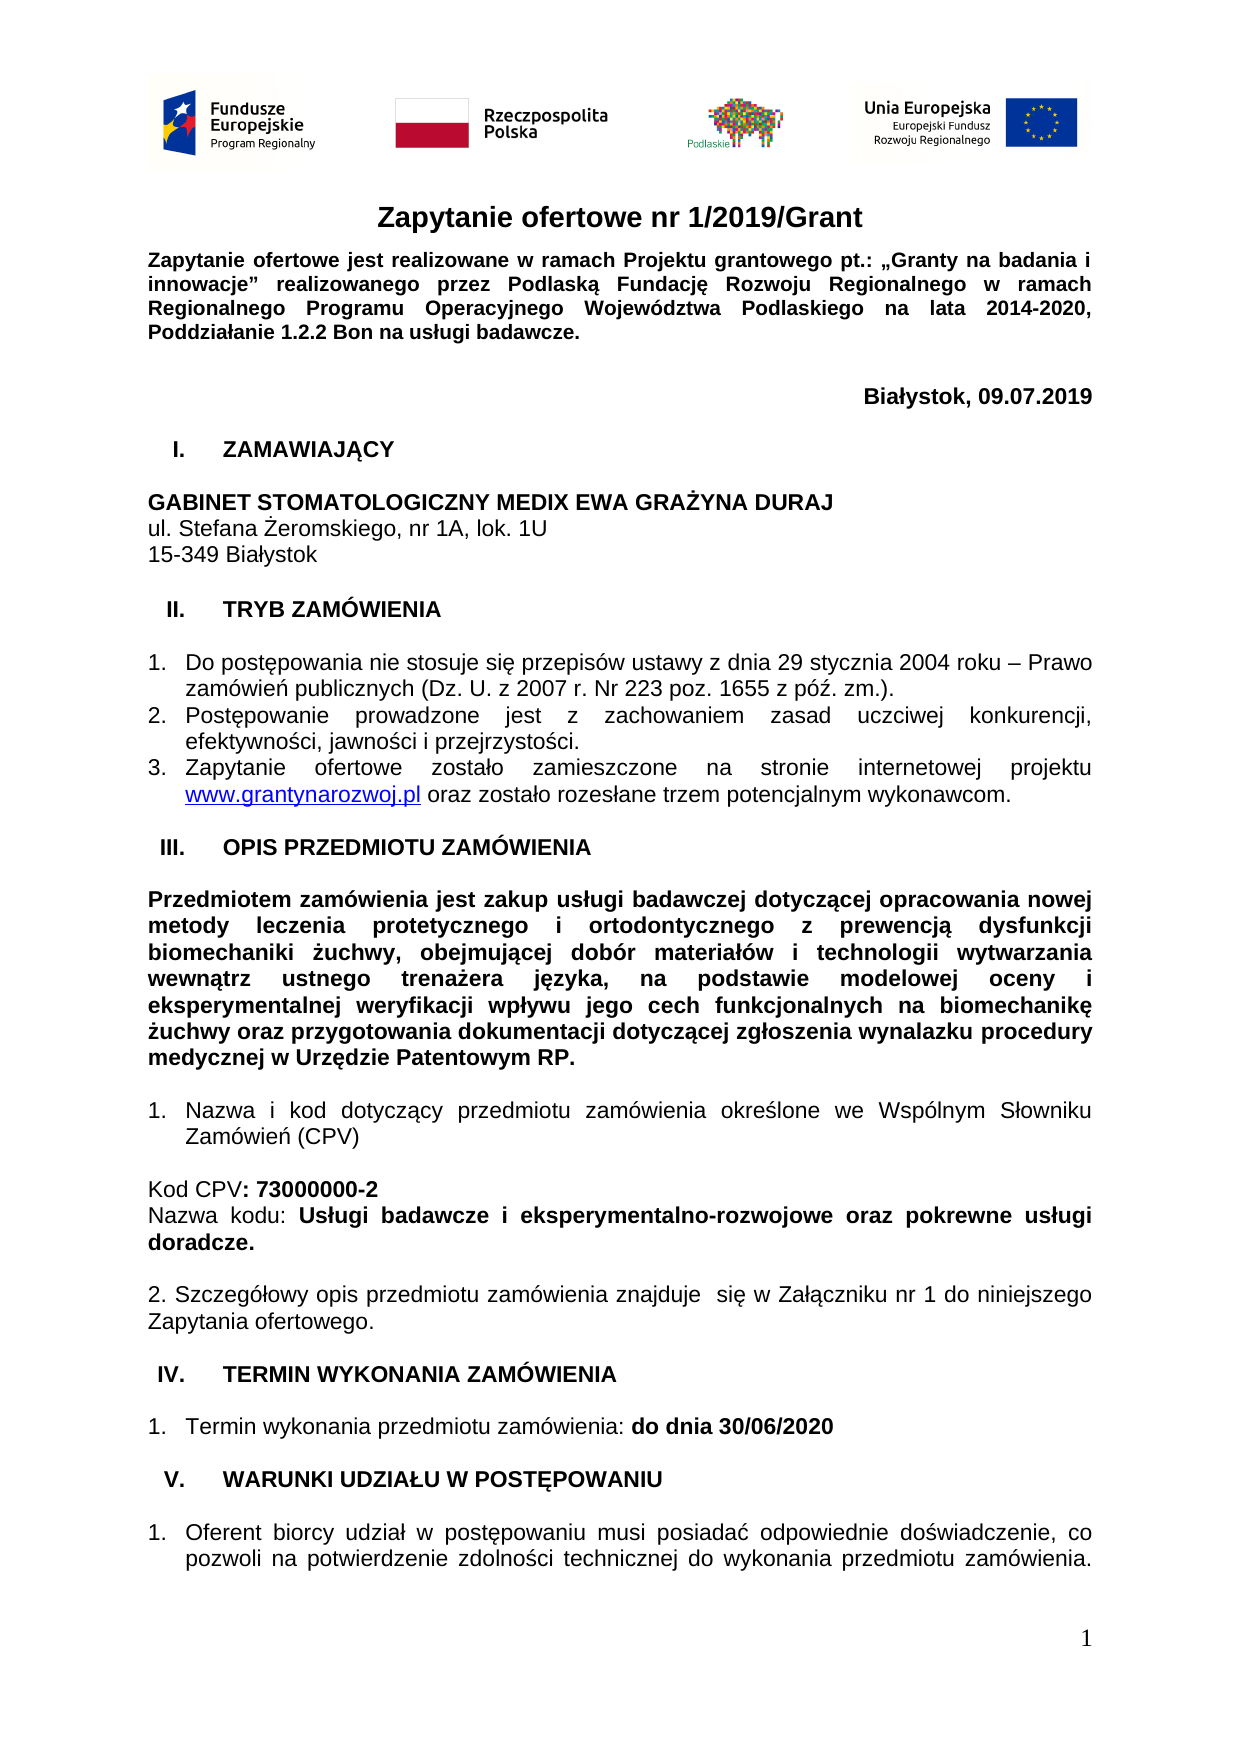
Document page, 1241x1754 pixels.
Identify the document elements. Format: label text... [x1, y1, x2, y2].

subtitle Nazwa kodu: Usługi badawcze i eksperymentalno-rozwojowe oraz pokrewne usługi doradcze. [148, 1202, 1093, 1255]
list ul. Stefana Żeromskiego, nr 1A, lok. 1U [148, 515, 1093, 541]
text 2. Szczegółowy opis przedmiotu zamówienia znajduje się w Załączniku nr 1 do niniejszego Zapytania ofertowego. [148, 1281, 1093, 1334]
list Zapytanie ofertowe zostało zamieszczone na stronie internetowej projektu www.grantynarozwoj.pl oraz zostało rozesłane trzem potencjalnym wykonawcom. [148, 754, 1093, 807]
list Nazwa i kod dotyczący przedmiotu zamówienia określone we Wspólnym Słowniku Zamówień (CPV) [148, 1097, 1093, 1150]
list WARUNKI UDZIAŁU W POSTĘPOWANIU [185, 1466, 1093, 1492]
list TERMIN WYKONANIA ZAMÓWIENIA [185, 1361, 1093, 1387]
subtitle Kod CPV: 73000000-2 [148, 1176, 1093, 1202]
text GABINET STOMATOLOGICZNY MEDIX EWA GRAŻYNA DURAJ [148, 488, 1093, 515]
list Postępowanie prowadzone jest z zachowaniem zasad uczciwej konkurencji, efektywności, jawności i przejrzystości. [148, 702, 1093, 754]
list OPIS PRZEDMIOTU ZAMÓWIENIA [185, 833, 1093, 860]
picture [147, 73, 1093, 172]
text Zapytanie ofertowe jest realizowane w ramach Projektu grantowego pt.: „Granty na badania i innowacje” realizowanego przez Podlaską Fundację Rozwoju Regionalnego w ramach Regionalnego Programu Operacyjnego Województwa Podlaskiego na lata 2014-2020, Poddziałanie 1.2.2 Bon na usługi badawcze. [148, 248, 1093, 343]
text Białystok, 09.07.2019 [148, 383, 1093, 409]
list Termin wykonania przedmiotu zamówienia: do dnia 30/06/2020 [148, 1413, 1093, 1439]
list ZAMAWIAJĄCY [185, 436, 1093, 462]
list 15-349 Białystok [148, 541, 1093, 567]
list Do postępowania nie stosuje się przepisów ustawy z dnia 29 stycznia 2004 roku – Prawo zamówień publicznych (Dz. U. z 2007 r. Nr 223 poz. 1655 z póź. zm.). [148, 649, 1093, 702]
list TRYB ZAMÓWIENIA [185, 596, 1093, 623]
text Przedmiotem zamówienia jest zakup usługi badawczej dotyczącej opracowania nowej metody leczenia protetycznego i ortodontycznego z prewencją dysfunkcji biomechaniki żuchwy, obejmującej dobór materiałów i technologii wytwarzania wewnątrz ustnego trenażera języka, na podstawie modelowej oceny i eksperymentalnej weryfikacji wpływu jego cech funkcjonalnych na biomechanikę żuchwy oraz przygotowania dokumentacji dotyczącej zgłoszenia wynalazku procedury medycznej w Urzędzie Patentowym RP. [148, 886, 1093, 1071]
